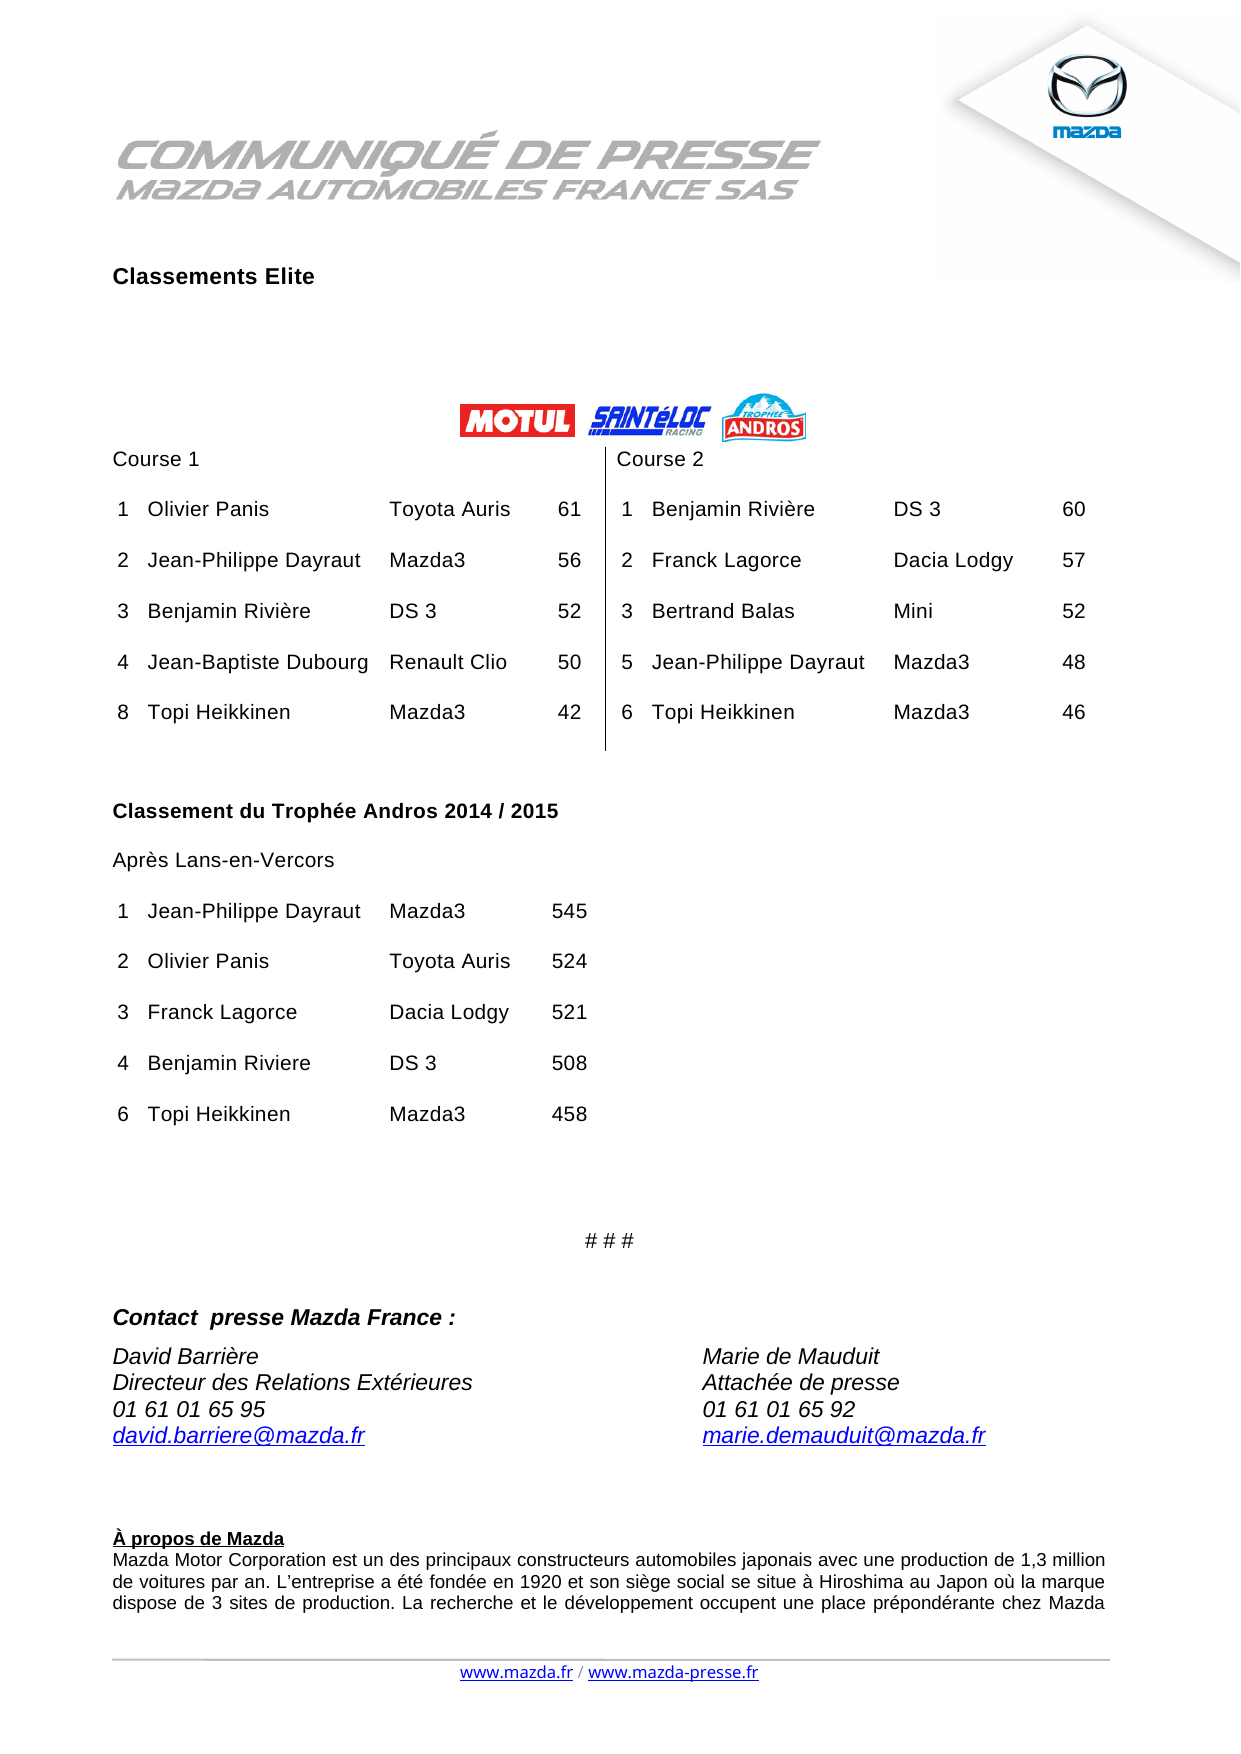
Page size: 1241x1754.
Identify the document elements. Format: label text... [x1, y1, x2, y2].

table_cell Mazda3 [378, 1101, 525, 1152]
table_cell Toyota Auris [378, 949, 525, 1000]
table_cell Mazda3 [378, 548, 526, 599]
table_cell 1 [101, 899, 136, 949]
table_cell Jean-Philippe Dayraut [136, 548, 378, 599]
text Directeur des Relations Extérieures Attachée de presse [112, 1369, 1106, 1396]
table_cell 4 [101, 650, 136, 700]
table_cell 6 [606, 700, 640, 751]
table_cell 56 [526, 548, 605, 599]
table_cell Jean-Baptiste Dubourg [136, 650, 378, 700]
table_cell Jean-Philippe Dayraut [640, 650, 882, 700]
table_cell Topi Heikkinen [136, 1101, 378, 1152]
table_cell Olivier Panis [136, 497, 378, 548]
table_cell 545 [525, 899, 605, 949]
table_cell Benjamin Rivière [640, 497, 882, 548]
table_cell DS 3 [882, 497, 1030, 548]
table_cell 50 [526, 650, 605, 700]
table_cell DS 3 [378, 599, 526, 649]
table_cell Topi Heikkinen [640, 700, 882, 751]
text david.barriere@mazda.fr marie.demauduit@mazda.fr [112, 1422, 1162, 1448]
table_cell 3 [101, 599, 136, 649]
table_cell Benjamin Riviere [136, 1051, 378, 1101]
text À propos de Mazda [112, 1527, 1106, 1549]
table_cell 61 [526, 497, 605, 548]
table_cell Dacia Lodgy [882, 548, 1030, 599]
table_cell 52 [1030, 599, 1109, 649]
table_cell Mazda3 [882, 650, 1030, 700]
table_cell 42 [526, 700, 605, 751]
table_cell 8 [101, 700, 136, 751]
table_cell 524 [525, 949, 605, 1000]
text Classements Elite [112, 263, 1114, 289]
table_cell Franck Lagorce [640, 548, 882, 599]
table_header Course 1 [101, 447, 605, 497]
text Classement du Trophée Andros 2014 / 2015 [112, 799, 1114, 823]
picture [937, 11, 1241, 283]
table_cell 2 [101, 949, 136, 1000]
table_cell 508 [525, 1051, 605, 1101]
picture [112, 116, 825, 223]
table_cell 60 [1030, 497, 1109, 548]
table_cell 4 [101, 1051, 136, 1101]
table_cell 458 [525, 1101, 605, 1152]
table_cell 46 [1030, 700, 1109, 751]
table_cell Franck Lagorce [136, 1000, 378, 1051]
table_cell 1 [606, 497, 640, 548]
table_cell 521 [525, 1000, 605, 1051]
table_cell Mazda3 [378, 899, 525, 949]
text # # # [112, 1228, 1106, 1253]
text David Barrière Marie de Mauduit [112, 1343, 1106, 1369]
table_header Course 2 [606, 447, 1109, 497]
table_header Après Lans-en-Vercors [101, 848, 605, 898]
table_cell Toyota Auris [378, 497, 526, 548]
text 01 61 01 65 95 01 61 01 65 92 [112, 1396, 1106, 1422]
table_cell 1 [101, 497, 136, 548]
text Contact presse Mazda France : [112, 1303, 1106, 1330]
table_cell 52 [526, 599, 605, 649]
table_cell Mazda3 [882, 700, 1030, 751]
picture [456, 392, 811, 442]
table_cell 6 [101, 1101, 136, 1152]
table_cell 2 [101, 548, 136, 599]
table_cell Mazda3 [378, 700, 526, 751]
table_cell Dacia Lodgy [378, 1000, 525, 1051]
table_cell Mini [882, 599, 1030, 649]
table_cell 5 [606, 650, 640, 700]
table_cell 2 [606, 548, 640, 599]
table_cell DS 3 [378, 1051, 525, 1101]
table_cell Bertrand Balas [640, 599, 882, 649]
table_cell 3 [606, 599, 640, 649]
table_cell Jean-Philippe Dayraut [136, 899, 378, 949]
table_cell Olivier Panis [136, 949, 378, 1000]
table_cell 3 [101, 1000, 136, 1051]
table_cell 48 [1030, 650, 1109, 700]
table_cell 57 [1030, 548, 1109, 599]
table_cell Topi Heikkinen [136, 700, 378, 751]
table_cell Benjamin Rivière [136, 599, 378, 649]
table_cell Renault Clio [378, 650, 526, 700]
